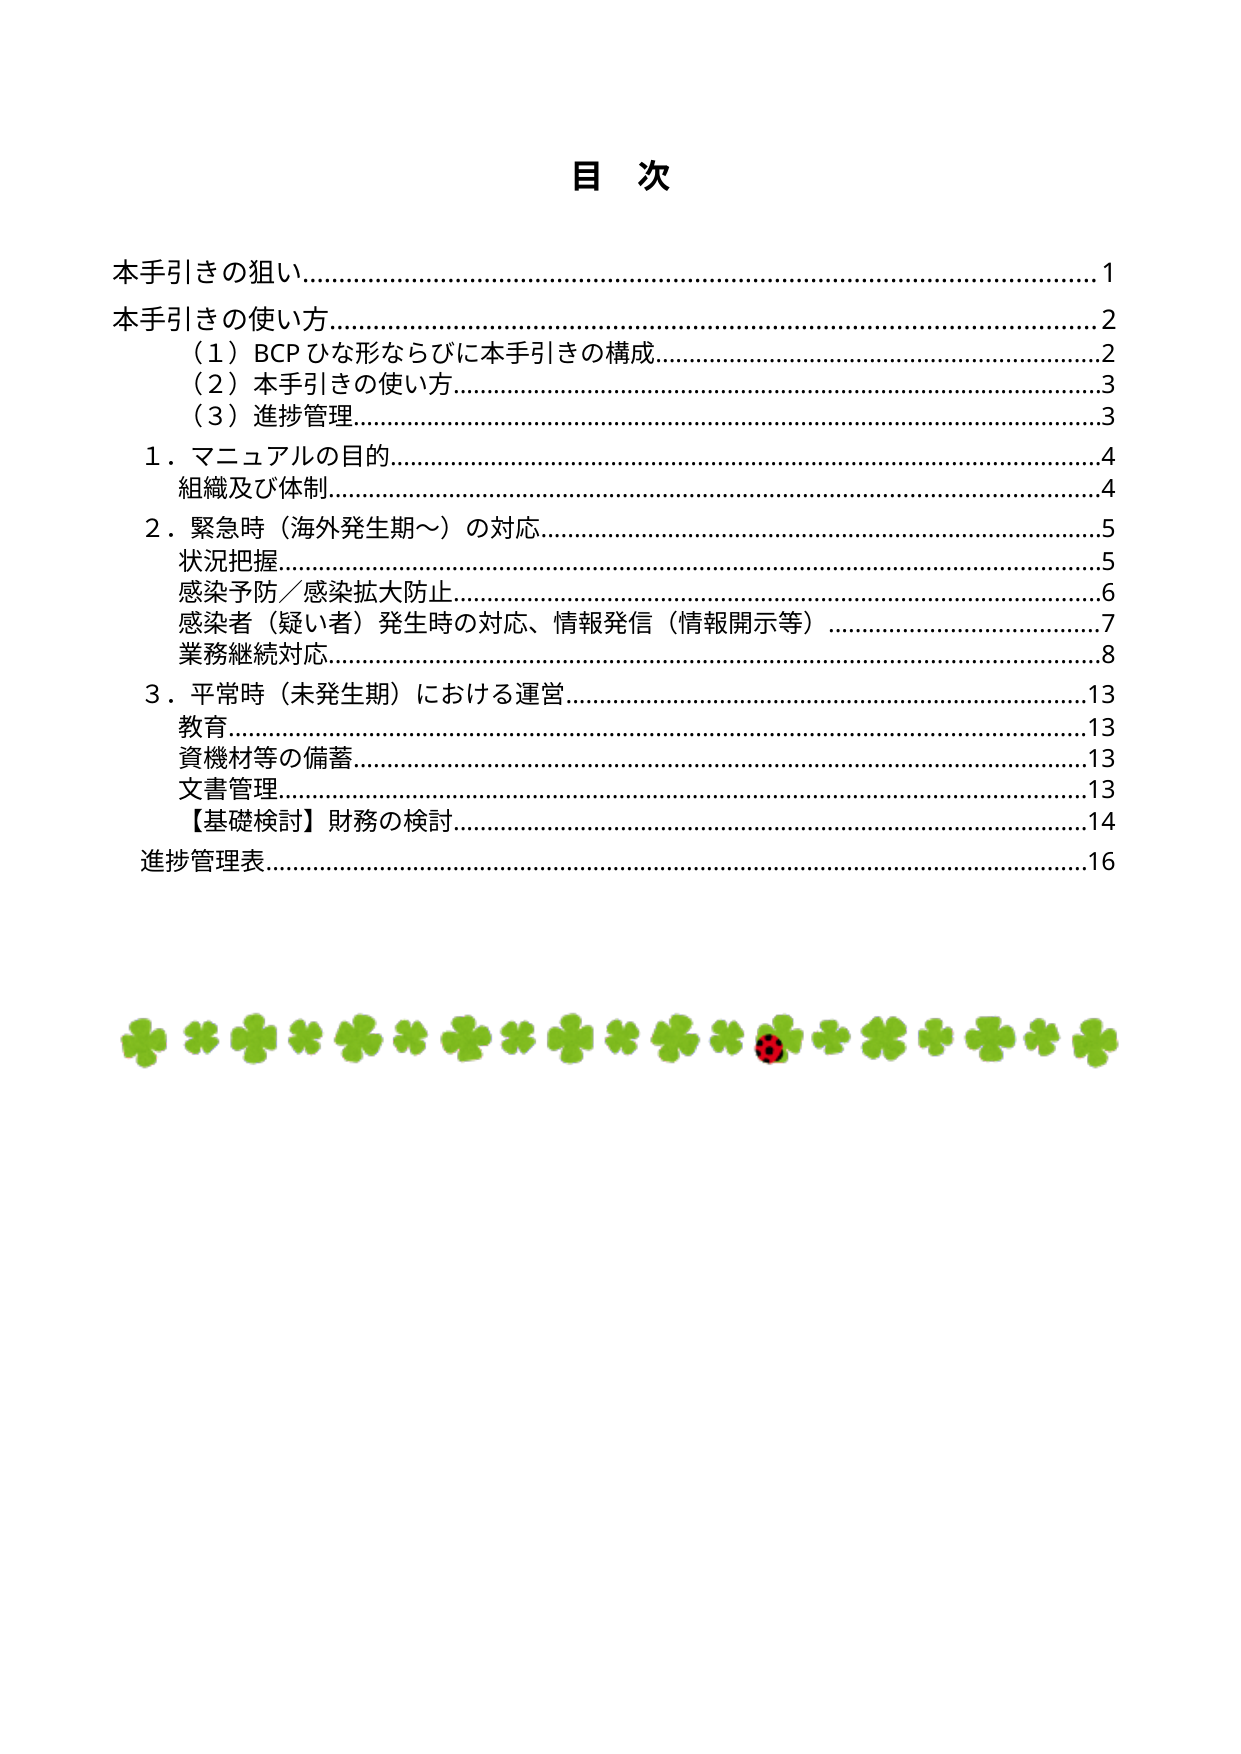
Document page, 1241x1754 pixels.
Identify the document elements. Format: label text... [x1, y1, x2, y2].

picture [113, 1002, 1127, 1072]
text 目 次 [112, 150, 1128, 198]
